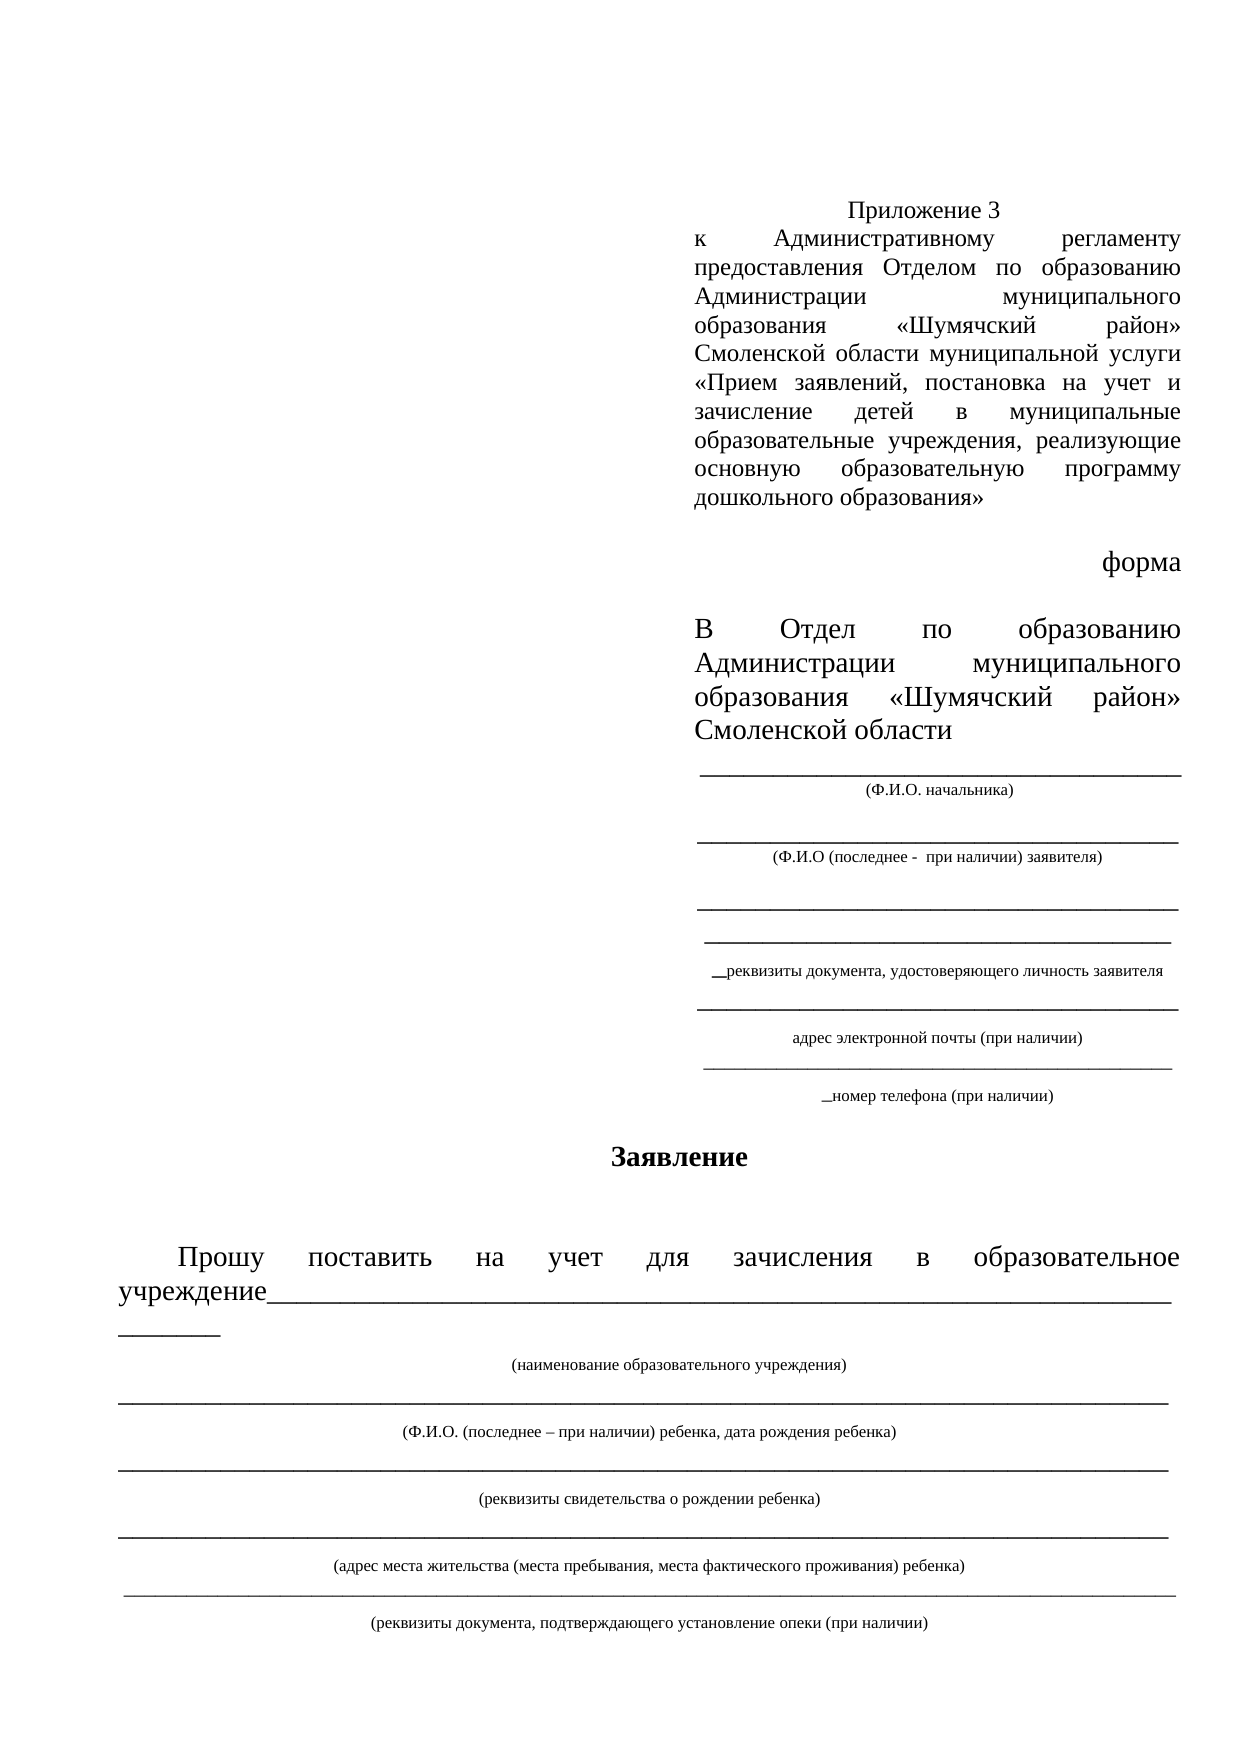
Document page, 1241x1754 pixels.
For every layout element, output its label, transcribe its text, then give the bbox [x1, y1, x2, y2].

text В Отдел по образованию Администрации муниципального образования «Шумячский район» Смоленской области [694, 612, 1181, 746]
text ________________________________________________________________________ [118, 1508, 1181, 1541]
text ______________________________________________номер телефона (при наличии) [694, 1048, 1181, 1105]
text Прошу поставить на учет для зачисления в образовательное учреждение_____________________________________________________________________ [118, 1239, 1181, 1340]
text (реквизиты документа, подтверждающего установление опеки (при наличии) [118, 1599, 1181, 1632]
text (Ф.И.О. (последнее – при наличии) ребенка, дата рождения ребенка) [118, 1407, 1181, 1441]
text _________________________________ [694, 880, 1181, 913]
text _________________________________реквизиты документа, удостоверяющего личность заявителя [694, 913, 1181, 981]
text (Ф.И.О. начальника) [694, 779, 1181, 813]
text _________________________________ [694, 746, 1181, 779]
text _________________________________ [694, 981, 1181, 1014]
text к Административному регламенту предоставления Отделом по образованию Администрации муниципального образования «Шумячский район» Смоленской области муниципальной услуги «Прием заявлений, постановка на учет и зачисление детей в муниципальные образовательные учреждения, реализующие основную образовательную программу дошкольного образования» [694, 223, 1181, 511]
text _________________________________ (Ф.И.О (последнее - при наличии) заявителя) [694, 813, 1181, 880]
text (адрес места жительства (места пребывания, места фактического проживания) ребенка) [118, 1541, 1181, 1575]
text ________________________________________________________________________ [118, 1374, 1181, 1407]
text (наименование образовательного учреждения) [118, 1340, 1181, 1374]
text форма [118, 544, 1181, 578]
text ________________________________________________________________________ [118, 1441, 1181, 1474]
text Приложение 3 [709, 195, 1181, 223]
text (реквизиты свидетельства о рождении ребенка) [118, 1474, 1181, 1508]
text _____________________________________________________________________________________________________ [118, 1575, 1181, 1599]
text Заявление [118, 1139, 1181, 1172]
text адрес электронной почты (при наличии) [694, 1014, 1181, 1048]
